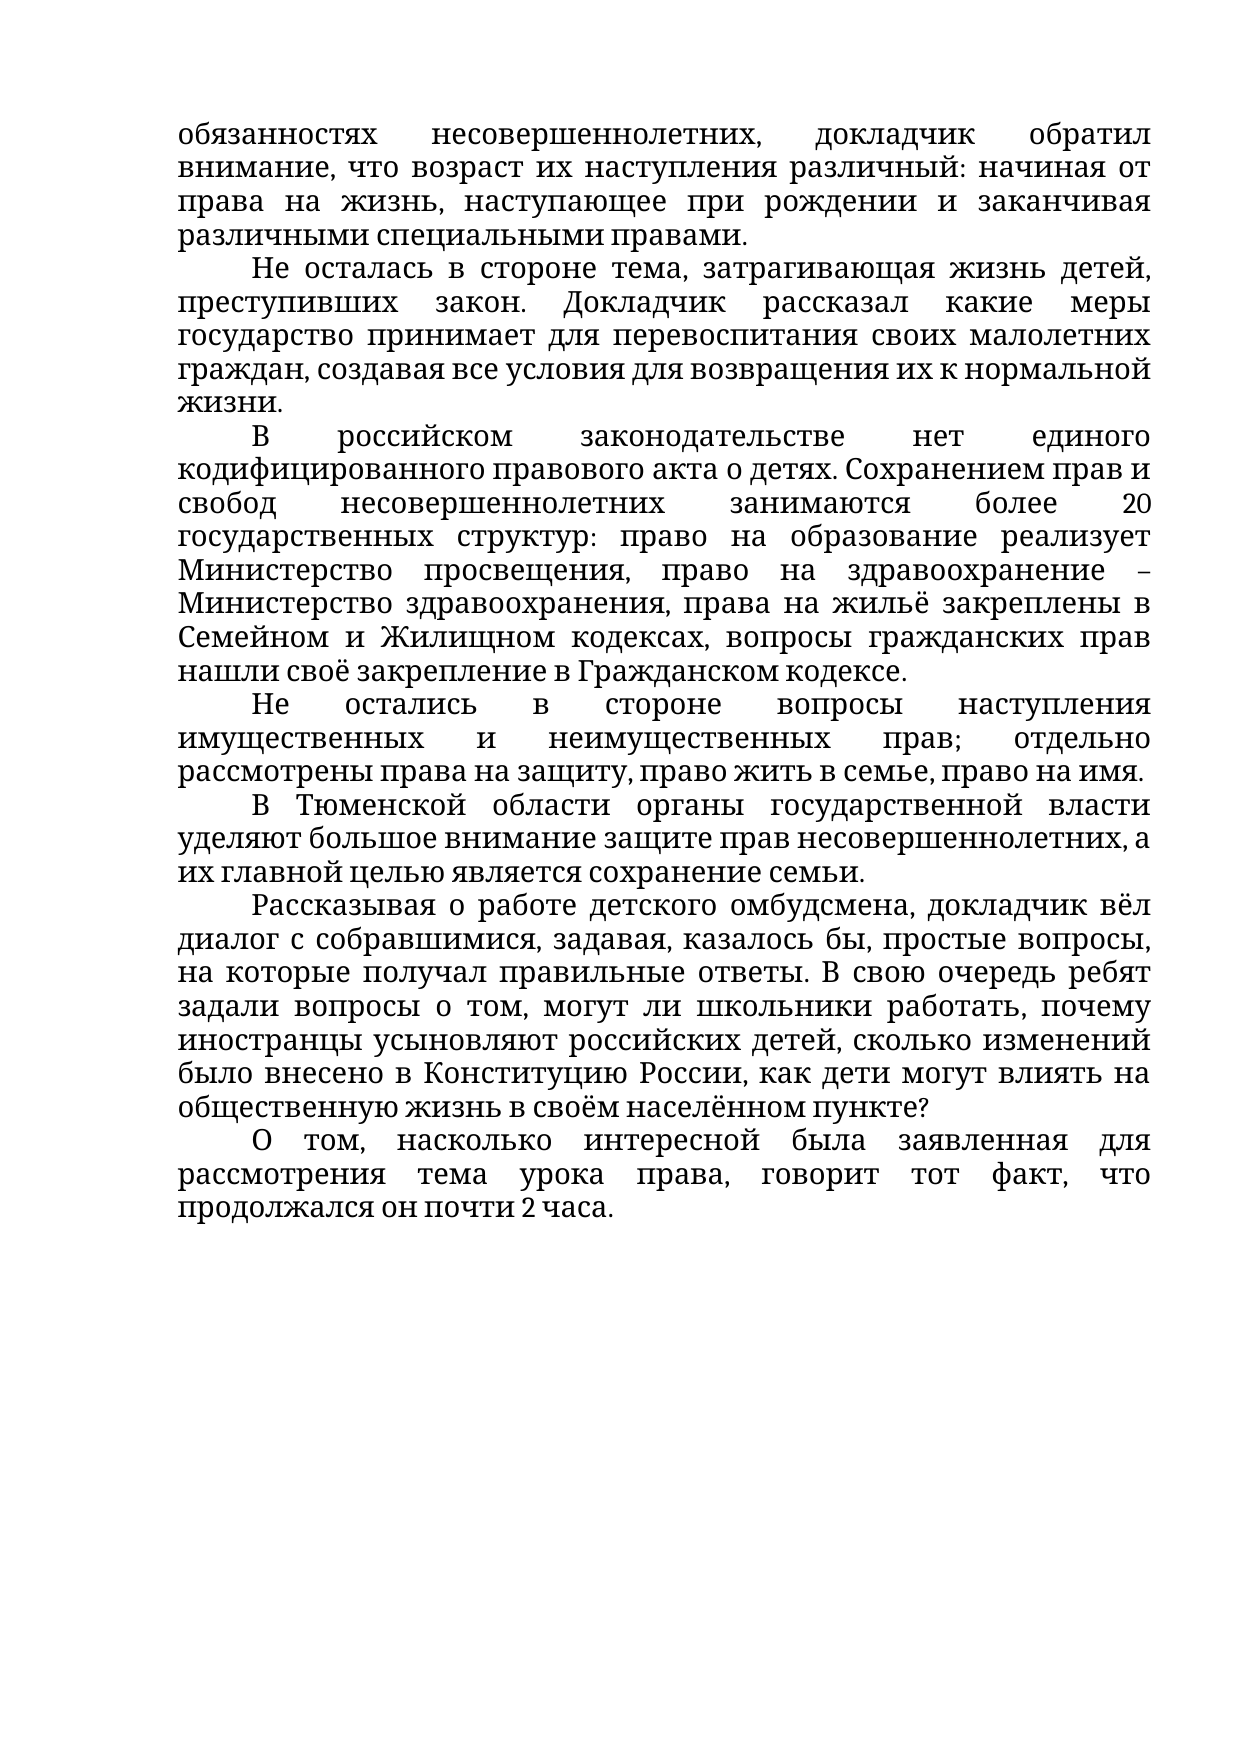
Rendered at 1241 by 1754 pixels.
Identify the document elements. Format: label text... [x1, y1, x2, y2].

text В российском законодательстве нет единого кодифицированного правового акта о детях. Сохранением прав и свобод несовершеннолетних занимаются более 20 государственных структур: право на образование реализует Министерство просвещения, право на здравоохранение – Министерство здравоохранения, права на жильё закреплены в Семейном и Жилищном кодексах, вопросы гражданских прав нашли своё закрепление в Гражданском кодексе. [177, 420, 1152, 688]
text Рассказывая о работе детского омбудсмена, докладчик вёл диалог с собравшимися, задавая, казалось бы, простые вопросы, на которые получал правильные ответы. В свою очередь ребят задали вопросы о том, могут ли школьники работать, почему иностранцы усыновляют российских детей, сколько изменений было внесено в Конституцию России, как дети могут влиять на общественную жизнь в своём населённом пункте? [177, 889, 1152, 1124]
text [177, 118, 1152, 252]
text Не остались в стороне вопросы наступления имущественных и неимущественных прав; отдельно рассмотрены права на защиту, право жить в семье, право на имя. [177, 688, 1152, 789]
text В Тюменской области органы государственной власти уделяют большое внимание защите прав несовершеннолетних, а их главной целью является сохранение семьи. [177, 789, 1152, 889]
text Не осталась в стороне тема, затрагивающая жизнь детей, преступивших закон. Докладчик рассказал какие меры государство принимает для перевоспитания своих малолетних граждан, создавая все условия для возвращения их к нормальной жизни. [177, 252, 1152, 420]
text О том, насколько интересной была заявленная для рассмотрения тема урока права, говорит тот факт, что продолжался он почти 2 часа. [177, 1124, 1152, 1225]
